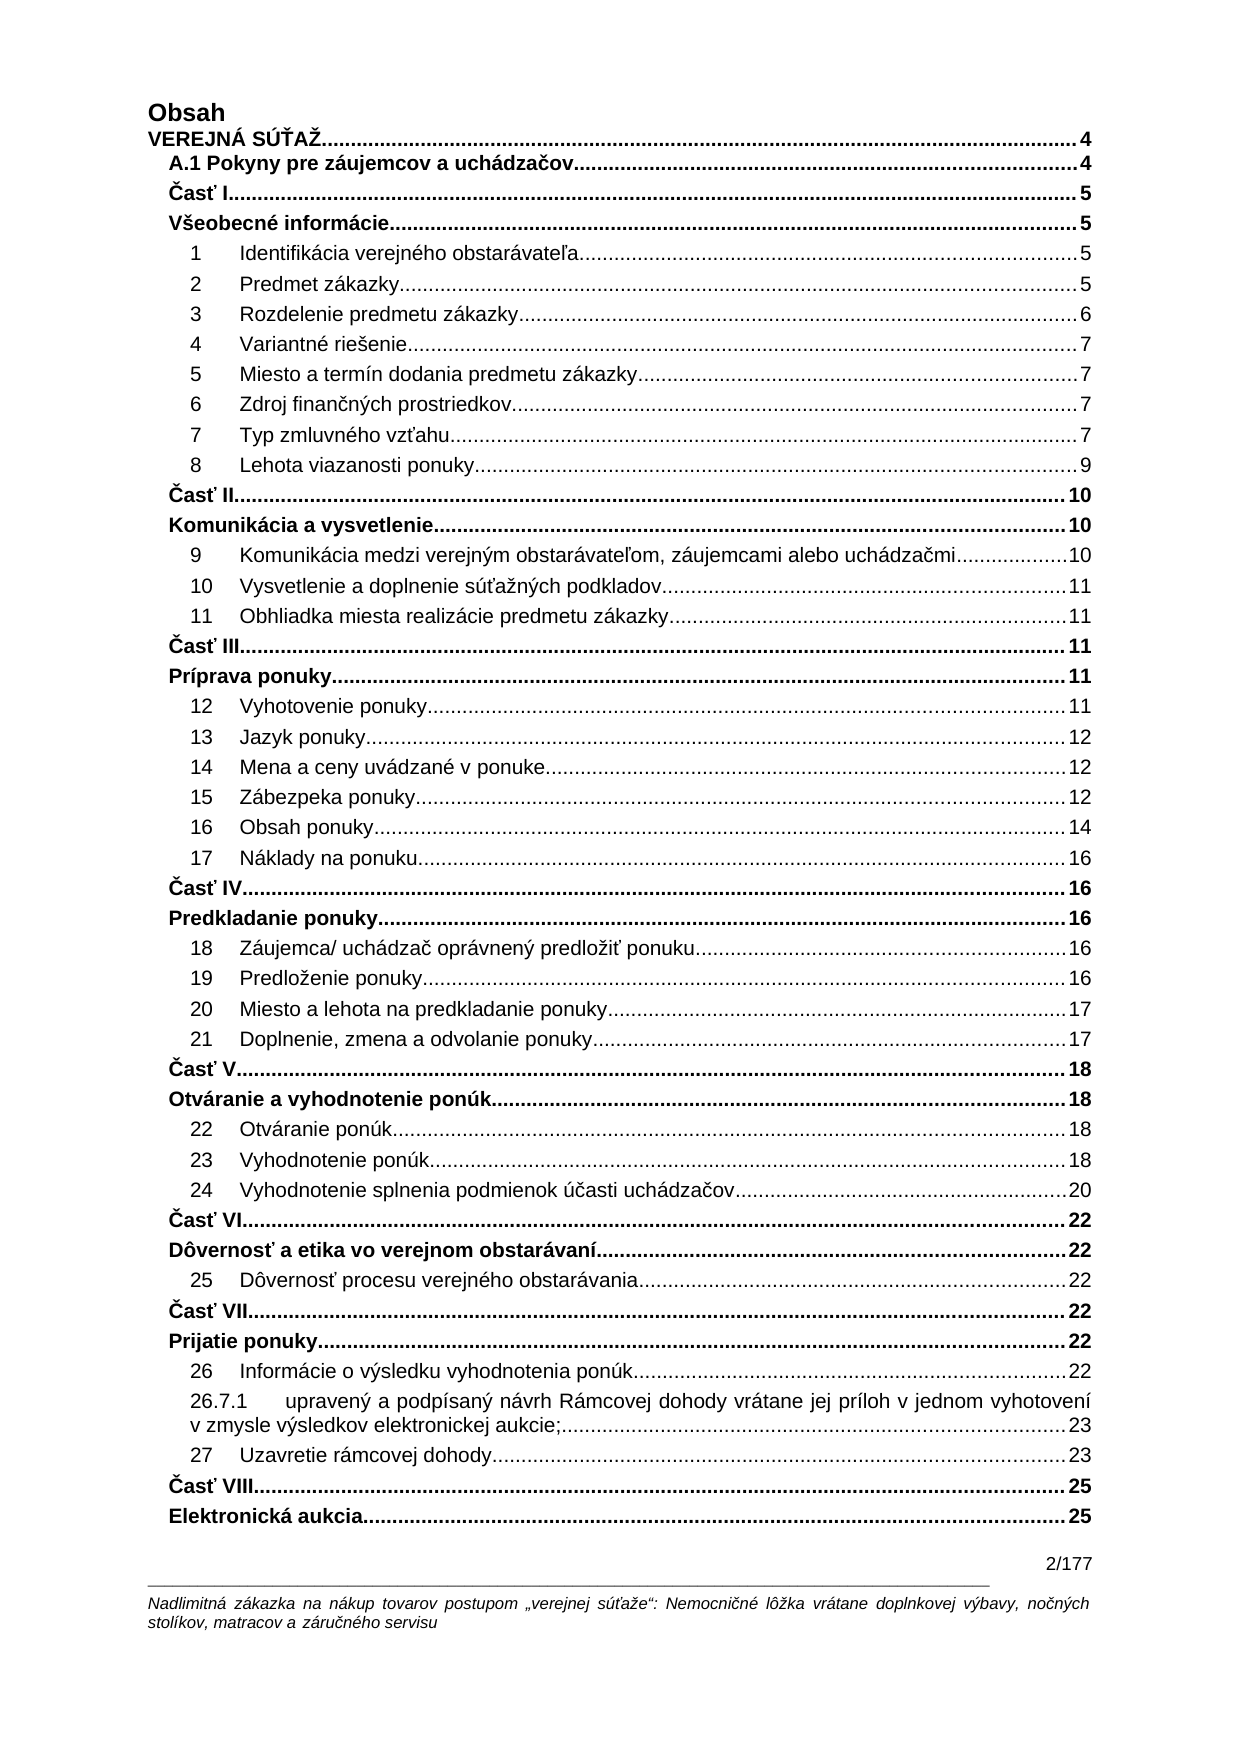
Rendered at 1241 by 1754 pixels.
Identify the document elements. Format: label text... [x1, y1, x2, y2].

text 15 Zábezpeka ponuky 12 [190, 785, 1092, 809]
text Časť III. 11 [168, 634, 1092, 658]
text 3 Rozdelenie predmetu zákazky 6 [190, 302, 1092, 326]
text 21 Doplnenie, zmena a odvolanie ponuky 17 [190, 1027, 1092, 1051]
text Časť II. 10 [168, 483, 1092, 507]
text 1 Identifikácia verejného obstarávateľa 5 [190, 241, 1092, 265]
text 14 Mena a ceny uvádzané v ponuke 12 [190, 755, 1092, 779]
text Časť V. 18 [168, 1057, 1092, 1081]
text 7 Typ zmluvného vzťahu 7 [190, 422, 1092, 446]
text 20 Miesto a lehota na predkladanie ponuky 17 [190, 996, 1092, 1020]
text 16 Obsah ponuky 14 [190, 815, 1092, 839]
text Časť I. 5 [168, 181, 1092, 205]
text Všeobecné informácie 5 [168, 211, 1092, 235]
text Elektronická aukcia 25 [168, 1504, 1092, 1528]
text Obsah [148, 98, 1092, 127]
text 2 Predmet zákazky 5 [190, 271, 1092, 295]
text 17 Náklady na ponuku 16 [190, 845, 1092, 869]
text Otváranie a vyhodnotenie ponúk 18 [168, 1087, 1092, 1111]
text Komunikácia a vysvetlenie 10 [168, 513, 1092, 537]
text 10 Vysvetlenie a doplnenie súťažných podkladov 11 [190, 573, 1092, 597]
text 8 Lehota viazanosti ponuky 9 [190, 453, 1092, 477]
text 4 Variantné riešenie 7 [190, 332, 1092, 356]
text Prijatie ponuky 22 [168, 1329, 1092, 1353]
text 18 Záujemca/ uchádzač oprávnený predložiť ponuku 16 [190, 936, 1092, 960]
text Príprava ponuky 11 [168, 664, 1092, 688]
text 25 Dôvernosť procesu verejného obstarávania 22 [190, 1268, 1092, 1292]
text 13 Jazyk ponuky 12 [190, 724, 1092, 748]
text Dôvernosť a etika vo verejnom obstarávaní 22 [168, 1238, 1092, 1262]
text Časť VI. 22 [168, 1208, 1092, 1232]
text 19 Predloženie ponuky 16 [190, 966, 1092, 990]
text A.1 Pokyny pre záujemcov a uchádzačov 4 [168, 151, 1092, 174]
text 5 Miesto a termín dodania predmetu zákazky 7 [190, 362, 1092, 386]
text 11 Obhliadka miesta realizácie predmetu zákazky 11 [190, 604, 1092, 628]
text Predkladanie ponuky 16 [168, 906, 1092, 930]
text 9 Komunikácia medzi verejným obstarávateľom, záujemcami alebo uchádzačmi 10 [190, 543, 1092, 567]
text 27 Uzavretie rámcovej dohody 23 [190, 1443, 1092, 1467]
text Časť VIII. 25 [168, 1473, 1092, 1497]
text 24 Vyhodnotenie splnenia podmienok účasti uchádzačov 20 [190, 1178, 1092, 1202]
text 6 Zdroj finančných prostriedkov 7 [190, 392, 1092, 416]
text 23 Vyhodnotenie ponúk 18 [190, 1147, 1092, 1171]
text 22 Otváranie ponúk 18 [190, 1117, 1092, 1141]
text 26 Informácie o výsledku vyhodnotenia ponúk 22 [190, 1359, 1092, 1383]
text 12 Vyhotovenie ponuky 11 [190, 694, 1092, 718]
text 26.7.1 upravený a podpísaný návrh Rámcovej dohody vrátane jej príloh v jednom vyhotovení v zmysle výsledkov elektronickej aukcie; 23 [190, 1389, 1092, 1437]
text Časť IV. 16 [168, 876, 1092, 899]
text Časť VII. 22 [168, 1298, 1092, 1322]
text Verejná súťaž 4 [148, 127, 1092, 151]
